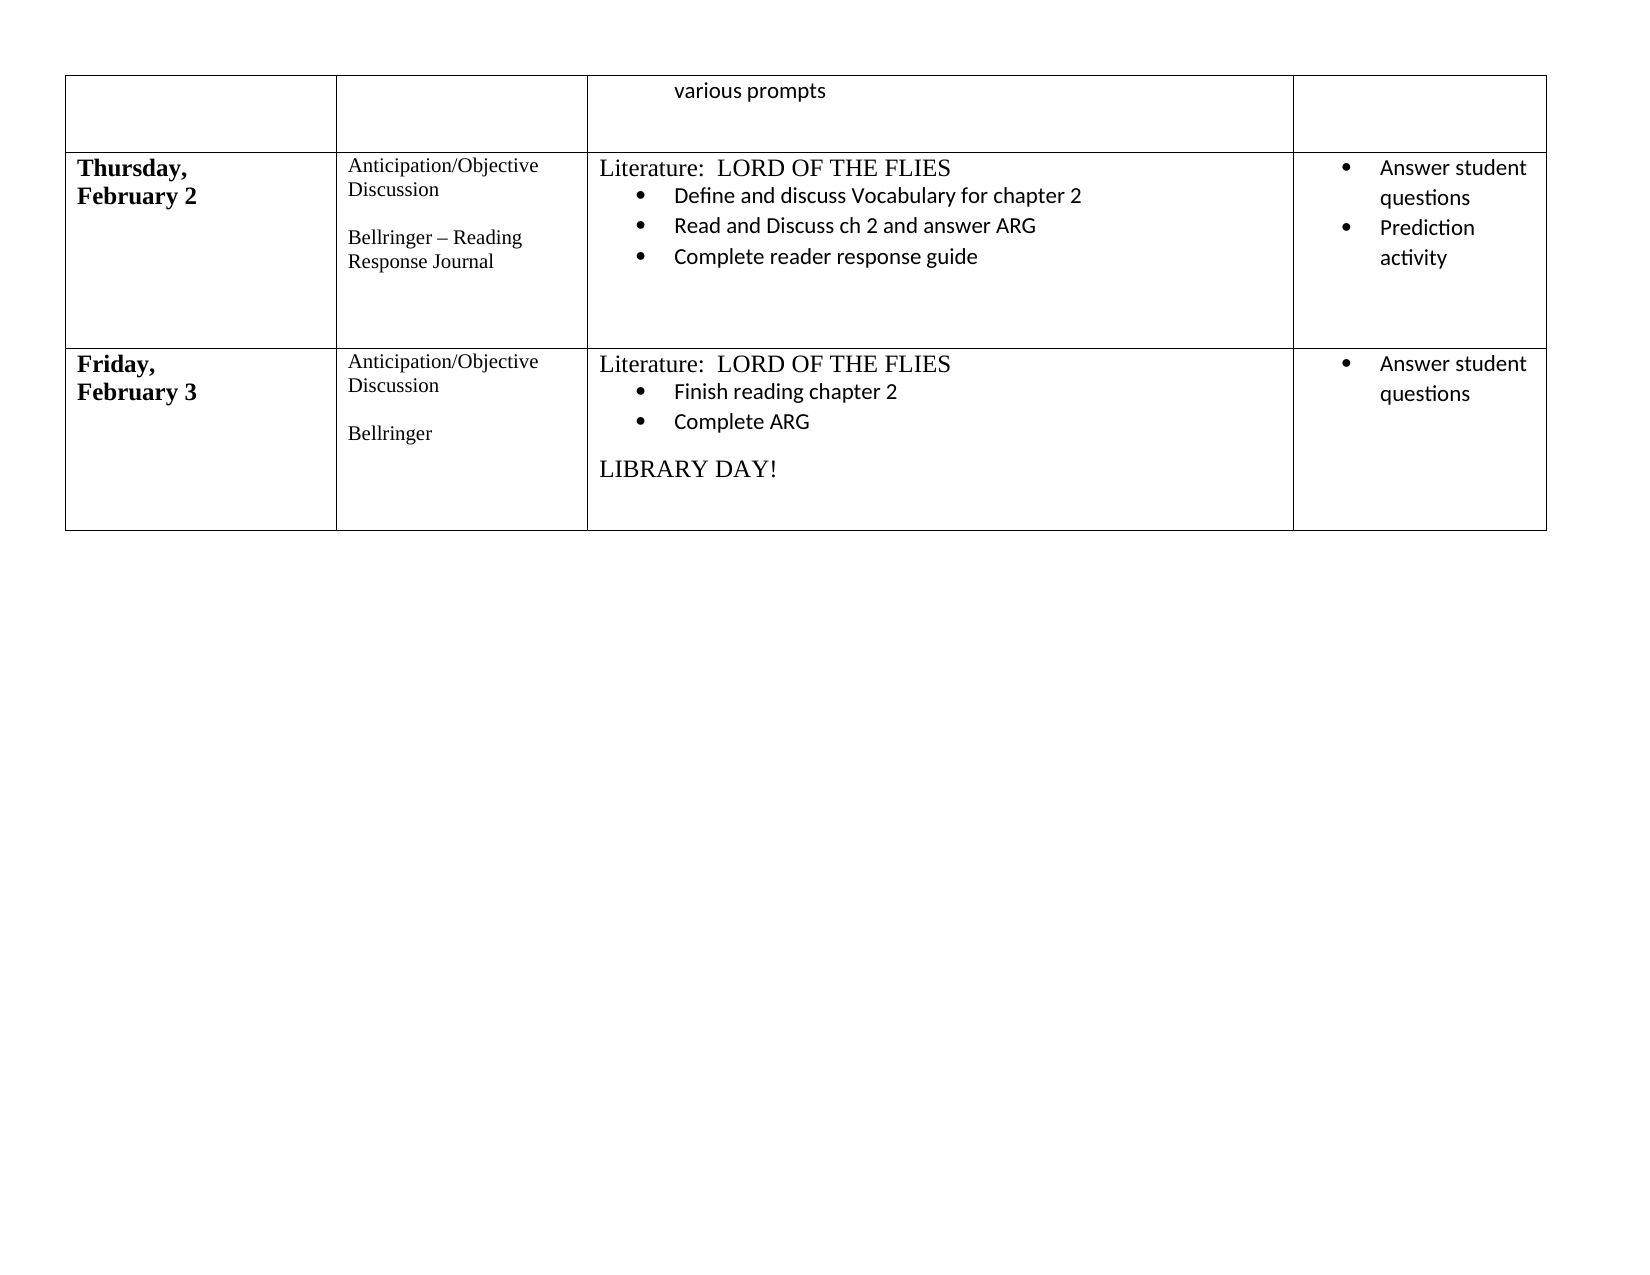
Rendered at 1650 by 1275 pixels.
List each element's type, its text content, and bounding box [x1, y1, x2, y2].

table_cell Literature: LORD OF THE FLIES Finish reading chapter 2 Complete ARG LIBRARY DAY! [588, 349, 1293, 530]
table_cell Anticipation/Objective Discussion Bellringer [337, 349, 587, 530]
table_cell Anticipation/Objective Discussion Bellringer – Reading Response Journal [337, 153, 587, 348]
table_cell Answer student questions [1294, 349, 1546, 530]
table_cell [588, 76, 1293, 152]
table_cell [66, 76, 336, 152]
table_cell Literature: LORD OF THE FLIES Define and discuss Vocabulary for chapter 2 Read and Discuss ch 2 and answer ARG Complete reader response guide [588, 153, 1293, 348]
table_cell Friday, February 3 [66, 349, 336, 530]
table_cell Answer student questions Prediction activity [1294, 153, 1546, 348]
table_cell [1294, 76, 1546, 152]
table_cell Thursday, February 2 [66, 153, 336, 348]
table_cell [337, 76, 587, 152]
